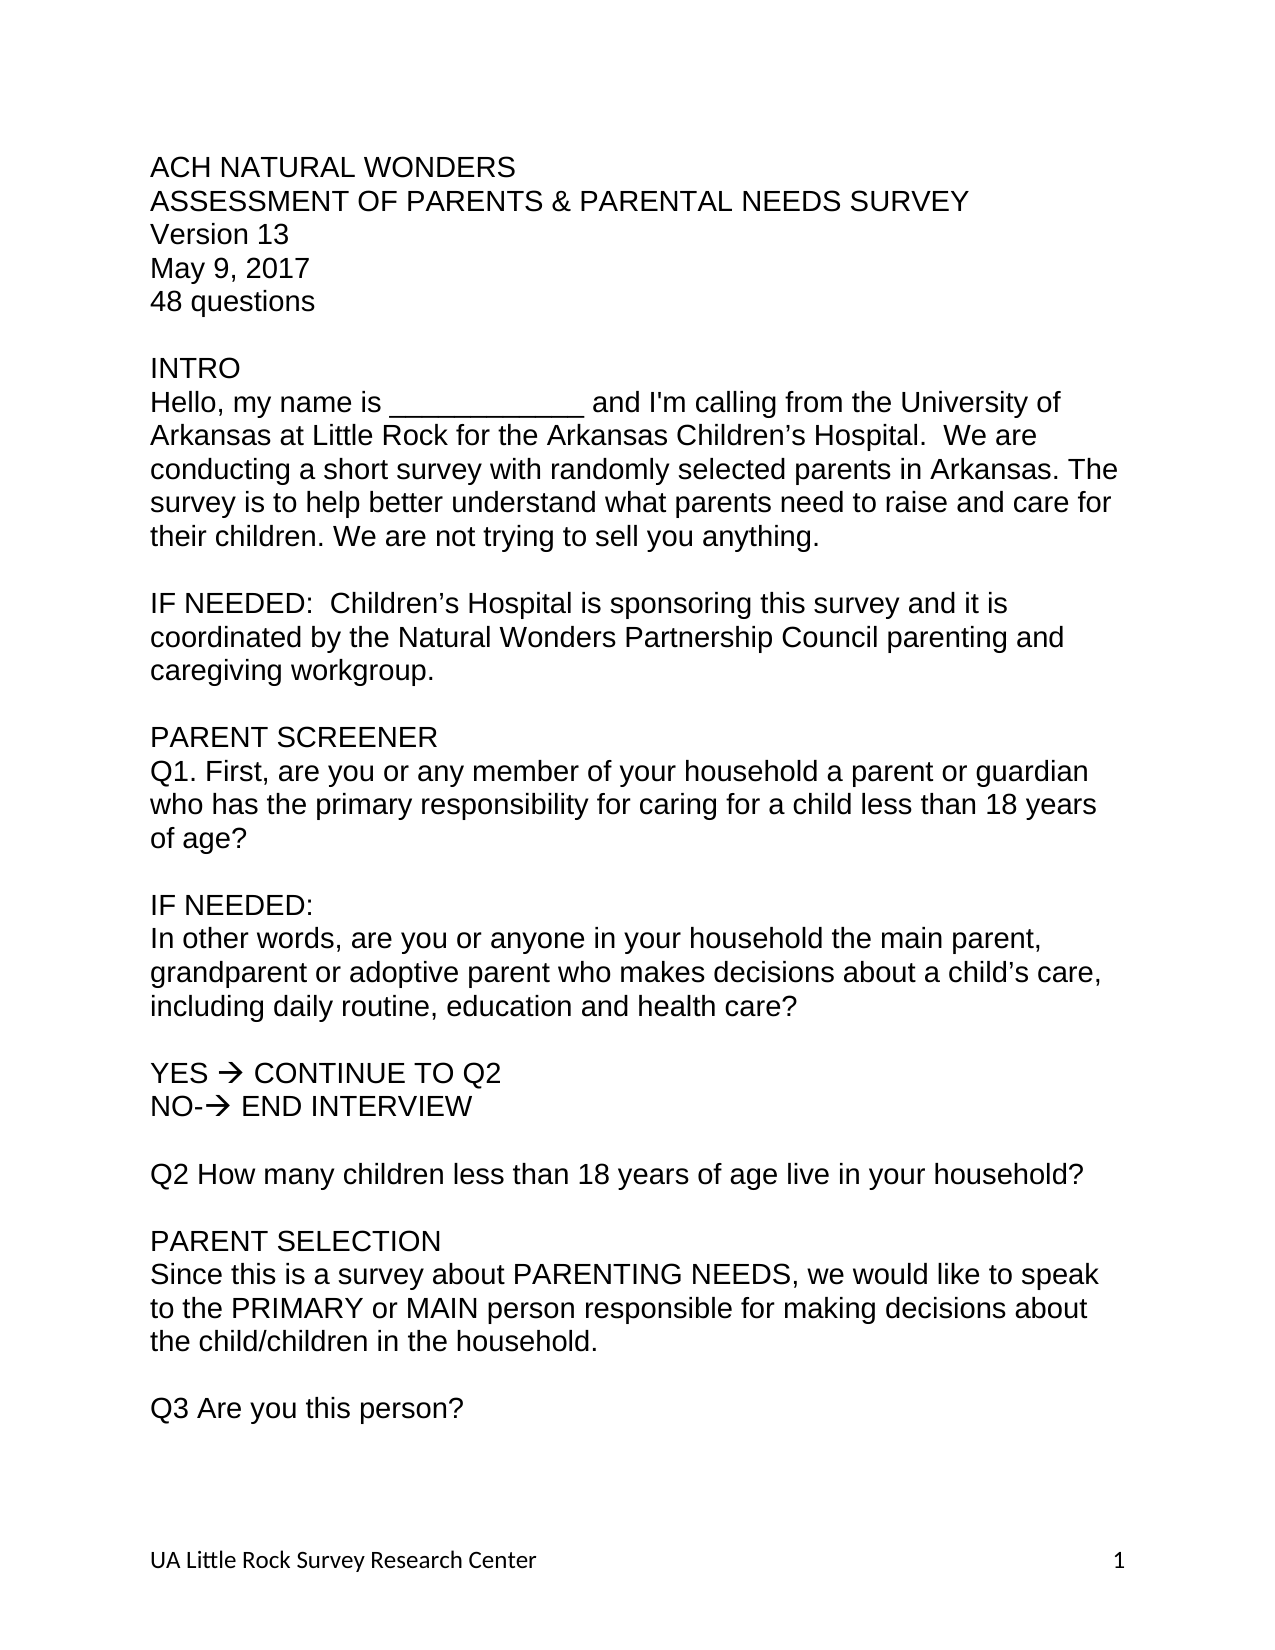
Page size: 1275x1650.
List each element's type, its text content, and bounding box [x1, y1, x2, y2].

text NO- END INTERVIEW [150, 1089, 1125, 1123]
text PARENT SELECTION [150, 1224, 1125, 1257]
text INTRO [150, 351, 1125, 385]
text Q3 Are you this person? [150, 1391, 1125, 1425]
text Since this is a survey about PARENTING NEEDS, we would like to speak to the PRIMARY or MAIN person responsible for making decisions about the child/children in the household. [150, 1257, 1125, 1358]
text In other words, are you or anyone in your household the main parent, grandparent or adoptive parent who makes decisions about a child’s care, including daily routine, education and health care? [150, 921, 1125, 1022]
text Q1. First, are you or any member of your household a parent or guardian who has the primary responsibility for caring for a child less than 18 years of age? [150, 754, 1125, 854]
text Q2 How many children less than 18 years of age live in your household? [150, 1157, 1125, 1190]
text Hello, my name is ____________ and I'm calling from the University of Arkansas at Little Rock for the Arkansas Children’s Hospital. We are conducting a short survey with randomly selected parents in Arkansas. The survey is to help better understand what parents need to raise and care for their children. We are not trying to sell you anything. [150, 385, 1125, 552]
text IF NEEDED: Children’s Hospital is sponsoring this survey and it is coordinated by the Natural Wonders Partnership Council parenting and caregiving workgroup. [150, 586, 1125, 687]
text 48 questions [150, 284, 1125, 318]
text PARENT SCREENER [150, 720, 1125, 754]
text ASSESSMENT OF PARENTS & PARENTAL NEEDS SURVEY [150, 183, 1125, 217]
text Version 13 [150, 217, 1125, 251]
text May 9, 2017 [150, 251, 1125, 284]
text IF NEEDED: [150, 888, 1125, 921]
text YES CONTINUE TO Q2 [150, 1056, 1125, 1089]
text ACH NATURAL WONDERS [150, 150, 1125, 183]
